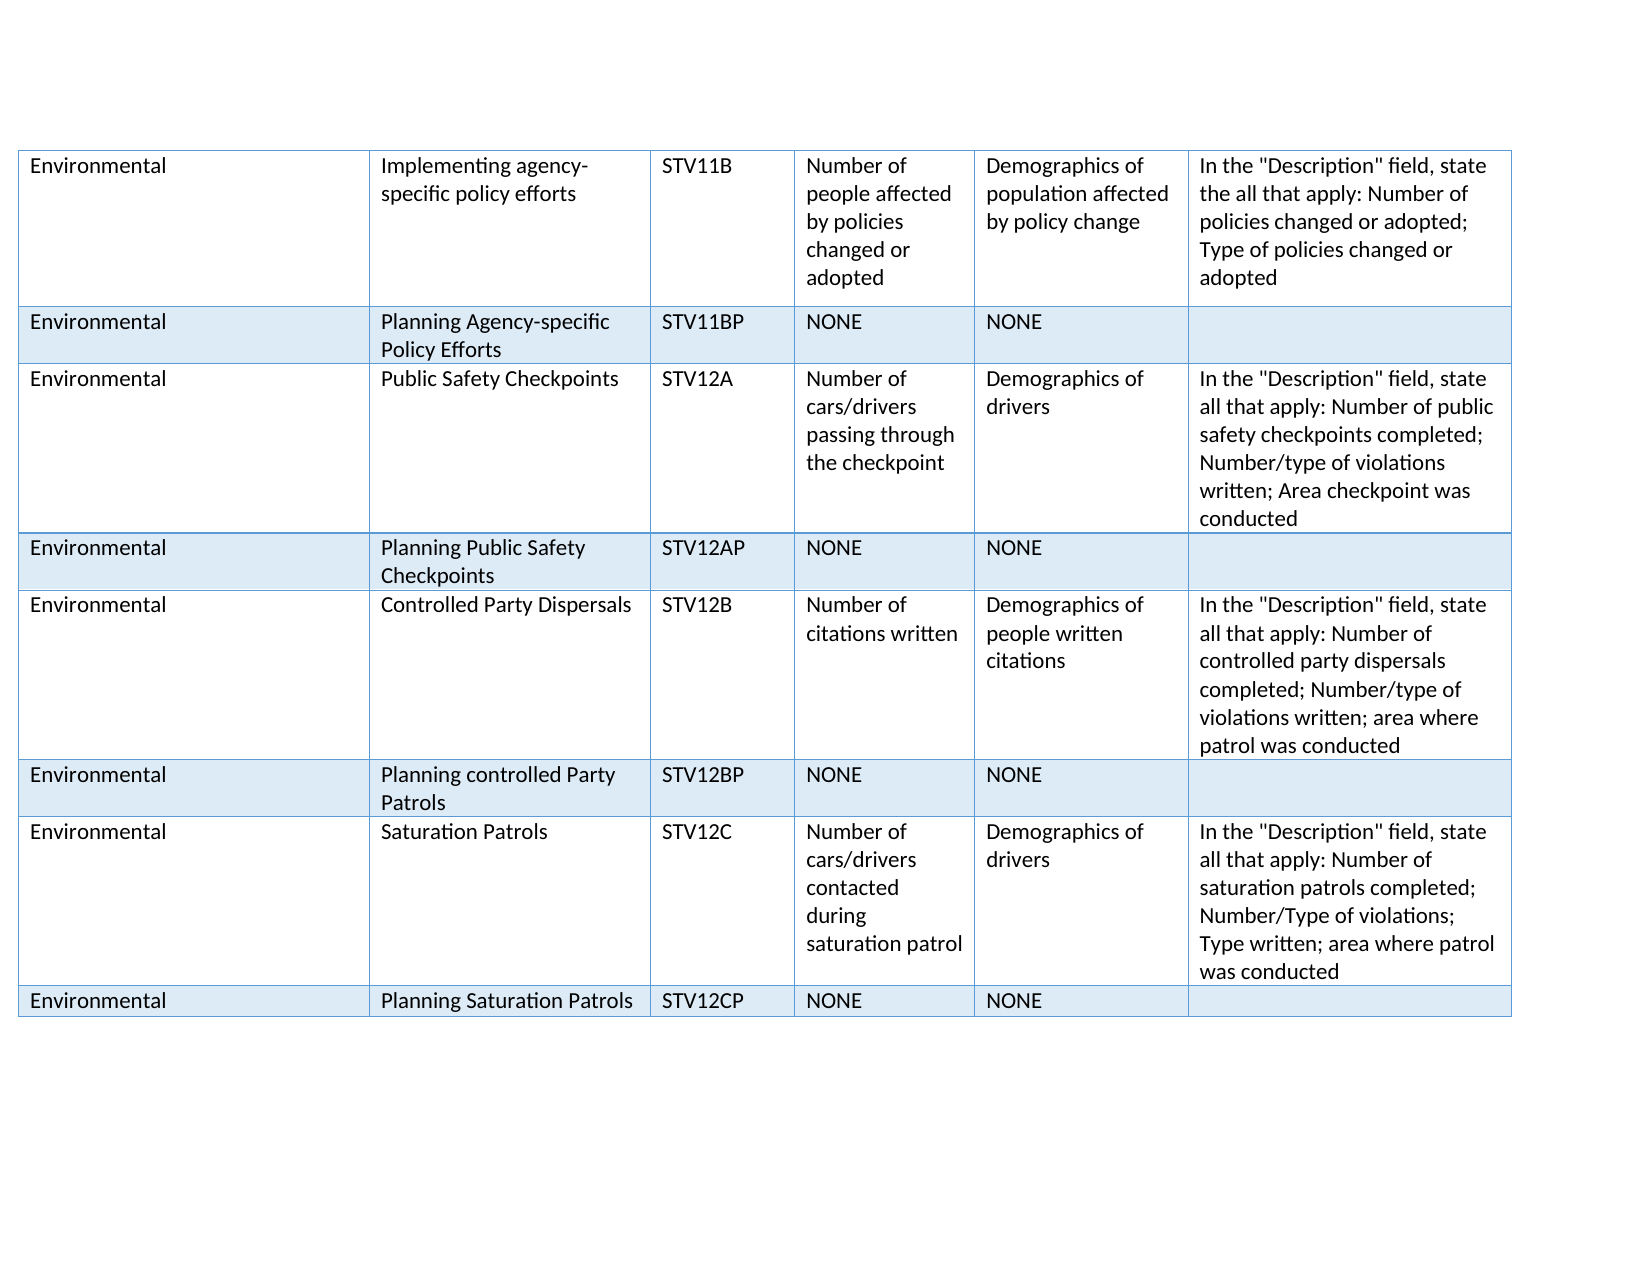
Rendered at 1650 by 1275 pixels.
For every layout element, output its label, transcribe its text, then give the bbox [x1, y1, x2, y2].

table_cell Controlled Party Dispersals [370, 591, 650, 759]
table_cell Environmental [19, 364, 369, 532]
table_cell NONE [975, 307, 1188, 363]
table_cell Environmental [19, 534, 369, 589]
table_cell Demographics of people written citations [975, 591, 1188, 759]
table_cell Environmental [19, 307, 369, 363]
table_cell Environmental [19, 591, 369, 759]
table_cell Number of cars/drivers passing through the checkpoint [795, 364, 974, 532]
table_cell NONE [975, 534, 1188, 589]
table_cell STV12AP [651, 534, 794, 589]
table_cell Saturation Patrols [370, 817, 650, 985]
table_cell In the "Description" field, state all that apply: Number of public safety checkpoints completed; Number/type of violations written; Area checkpoint was conducted [1189, 364, 1511, 532]
table_cell STV12A [651, 364, 794, 532]
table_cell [975, 151, 1188, 306]
table_cell NONE [795, 760, 974, 816]
table_cell Number of citations written [795, 591, 974, 759]
table_cell [1189, 534, 1511, 589]
table_cell Environmental [19, 986, 369, 1016]
table_cell STV12BP [651, 760, 794, 816]
table_cell [1189, 760, 1511, 816]
table_cell In the "Description" field, state all that apply: Number of saturation patrols completed; Number/Type of violations; Type written; area where patrol was conducted [1189, 817, 1511, 985]
table_cell STV11BP [651, 307, 794, 363]
table_cell Planning Agency-specific Policy Efforts [370, 307, 650, 363]
table_cell STV12CP [651, 986, 794, 1016]
table_cell [1189, 986, 1511, 1016]
table_cell Environmental [19, 760, 369, 816]
table_cell STV12B [651, 591, 794, 759]
table_cell NONE [795, 307, 974, 363]
table_cell NONE [975, 760, 1188, 816]
table_cell STV12C [651, 817, 794, 985]
table_cell Environmental [19, 151, 369, 306]
table_cell NONE [975, 986, 1188, 1016]
table_cell Implementing agency-specific policy efforts [370, 151, 650, 306]
table_cell Number of people affected by policies changed or adopted [795, 151, 974, 306]
table_cell Public Safety Checkpoints [370, 364, 650, 532]
table_cell Planning Public Safety Checkpoints [370, 534, 650, 589]
table_cell [1189, 307, 1511, 363]
table_cell NONE [795, 534, 974, 589]
table_cell Planning Saturation Patrols [370, 986, 650, 1016]
table_cell Planning controlled Party Patrols [370, 760, 650, 816]
table_cell In the "Description" field, state the all that apply: Number of policies changed or adopted; Type of policies changed or adopted [1189, 151, 1511, 306]
table_cell Demographics of drivers [975, 364, 1188, 532]
table_cell NONE [795, 986, 974, 1016]
table_cell STV11B [651, 151, 794, 306]
table_cell Number of cars/drivers contacted during saturation patrol [795, 817, 974, 985]
table_cell Demographics of drivers [975, 817, 1188, 985]
table_cell Environmental [19, 817, 369, 985]
table_cell In the "Description" field, state all that apply: Number of controlled party dispersals completed; Number/type of violations written; area where patrol was conducted [1189, 591, 1511, 759]
